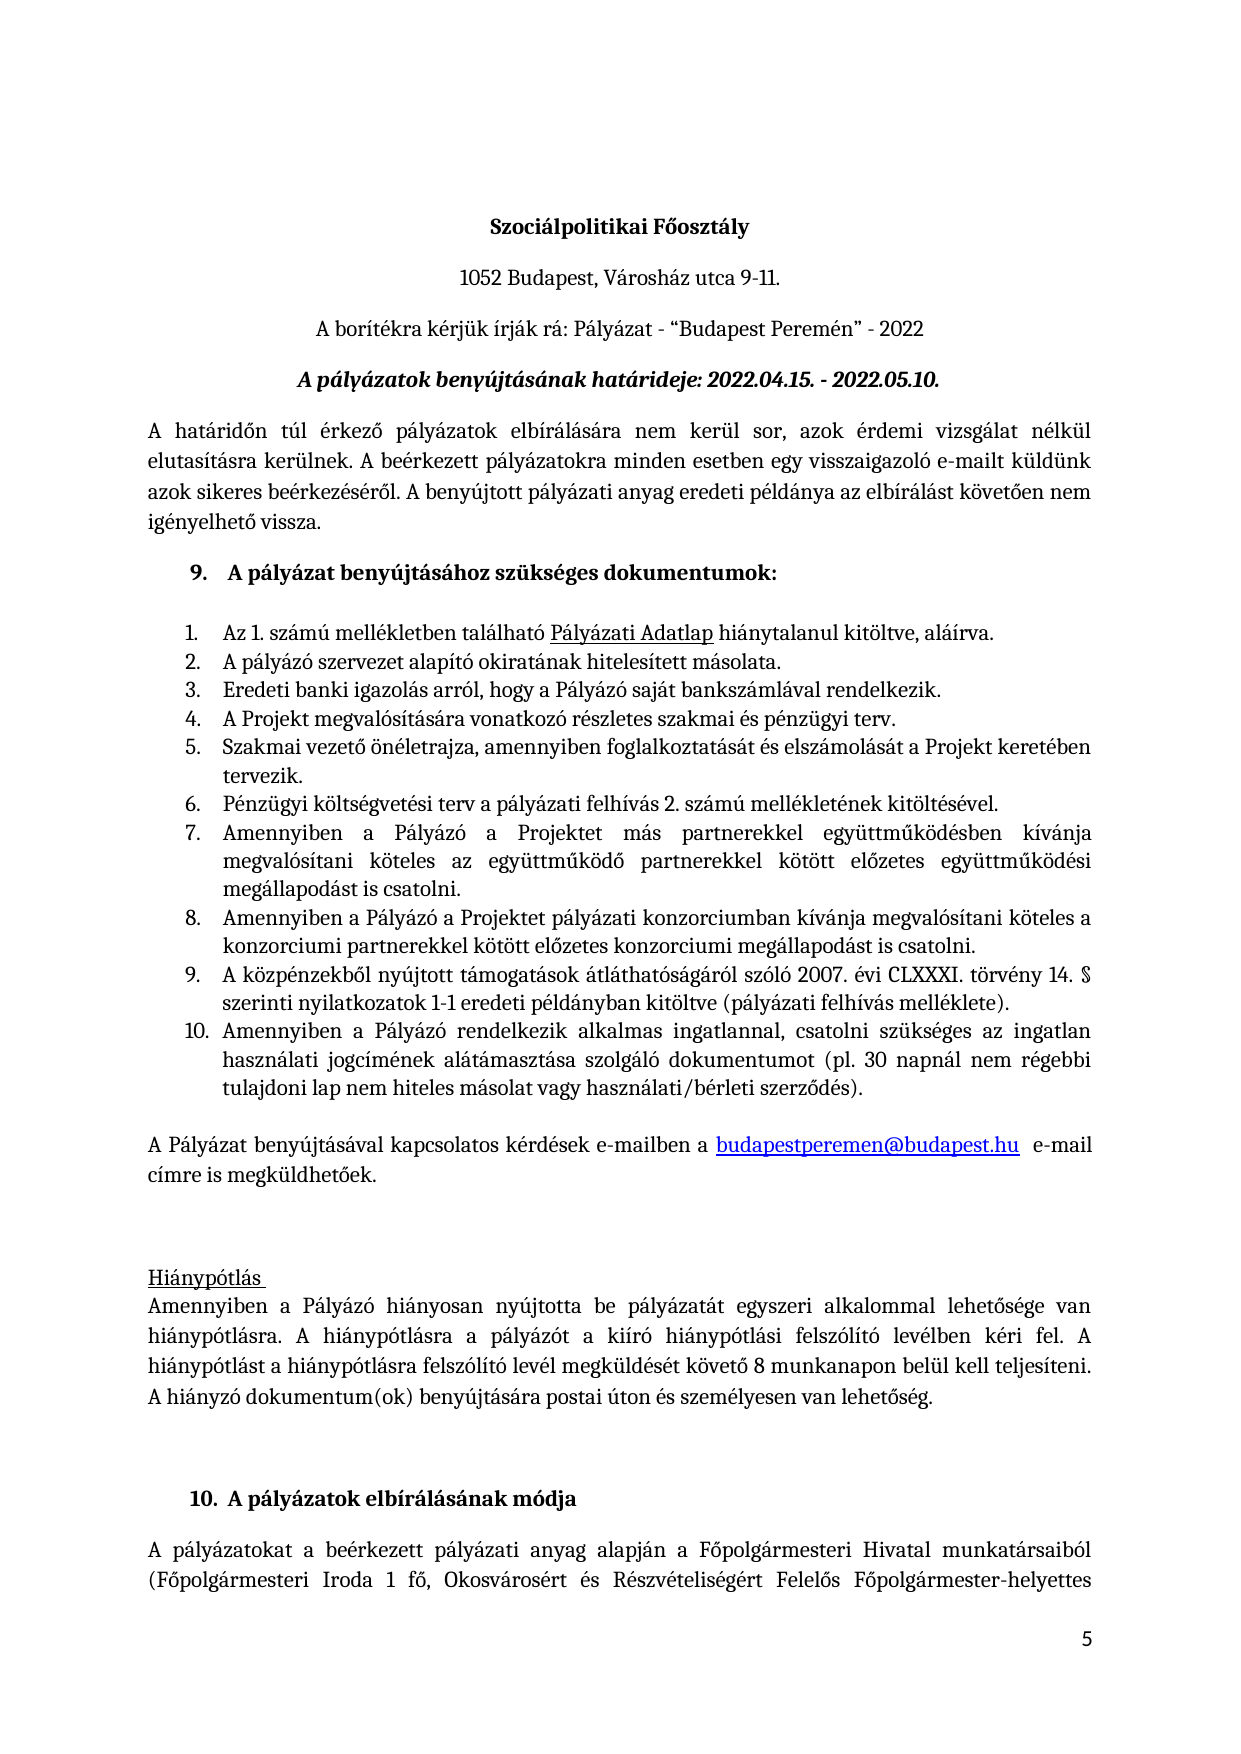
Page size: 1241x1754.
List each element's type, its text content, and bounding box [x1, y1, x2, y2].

list A pályázó szervezet alapító okiratának hitelesített másolata. [185, 649, 1093, 675]
text A pályázatok benyújtásának határideje: 2022.04.15. - 2022.05.10. [148, 367, 1093, 393]
list A pályázatok elbírálásának módja [190, 1486, 1093, 1512]
list Amennyiben a Pályázó a Projektet más partnerekkel együttműködésben kívánja megvalósítani köteles az együttműködő partnerekkel kötött előzetes együttműködési megállapodást is csatolni. [185, 819, 1093, 902]
list Amennyiben a Pályázó a Projektet pályázati konzorciumban kívánja megvalósítani köteles a konzorciumi partnerekkel kötött előzetes konzorciumi megállapodást is csatolni. [185, 904, 1093, 959]
text Hiánypótlás [148, 1264, 1093, 1291]
list A pályázat benyújtásához szükséges dokumentumok: [190, 560, 1093, 586]
text A Pályázat benyújtásával kapcsolatos kérdések e-mailben a budapestperemen@budapest.hu e-mail címre is megküldhetőek. [148, 1132, 1093, 1189]
list A Projekt megvalósítására vonatkozó részletes szakmai és pénzügyi terv. [185, 706, 1093, 732]
list Szakmai vezető önéletrajza, amennyiben foglalkoztatását és elszámolását a Projekt keretében tervezik. [185, 734, 1093, 789]
text A borítékra kérjük írják rá: Pályázat - “Budapest Peremén” - 2022 [148, 316, 1093, 342]
text A határidőn túl érkező pályázatok elbírálására nem kerül sor, azok érdemi vizsgálat nélkül elutasításra kerülnek. A beérkezett pályázatokra minden esetben egy visszaigazoló e-mailt küldünk azok sikeres beérkezéséről. A benyújtott pályázati anyag eredeti példánya az elbírálást követően nem igényelhető vissza. [148, 418, 1093, 535]
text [148, 1537, 1093, 1593]
list Amennyiben a Pályázó rendelkezik alkalmas ingatlannal, csatolni szükséges az ingatlan használati jogcímének alátámasztása szolgáló dokumentumot (pl. 30 napnál nem régebbi tulajdoni lap nem hiteles másolat vagy használati/bérleti szerződés). [185, 1018, 1093, 1102]
text 1052 Budapest, Városház utca 9-11. [148, 265, 1093, 291]
text Amennyiben a Pályázó hiányosan nyújtotta be pályázatát egyszeri alkalommal lehetősége van hiánypótlásra. A hiánypótlásra a pályázót a kiíró hiánypótlási felszólító levélben kéri fel. A hiánypótlást a hiánypótlásra felszólító levél megküldését követő 8 munkanapon belül kell teljesíteni. A hiányzó dokumentum(ok) benyújtására postai úton és személyesen van lehetőség. [148, 1293, 1093, 1410]
text Szociálpolitikai Főosztály [148, 214, 1093, 240]
list Pénzügyi költségvetési terv a pályázati felhívás 2. számú mellékletének kitöltésével. [185, 791, 1093, 817]
list Az 1. számú mellékletben található Pályázati Adatlap hiánytalanul kitöltve, aláírva. [185, 620, 1093, 647]
list Eredeti banki igazolás arról, hogy a Pályázó saját bankszámlával rendelkezik. [185, 677, 1093, 703]
list A közpénzekből nyújtott támogatások átláthatóságáról szóló 2007. évi CLXXXI. törvény 14. § szerinti nyilatkozatok 1-1 eredeti példányban kitöltve (pályázati felhívás melléklete). [185, 961, 1093, 1016]
